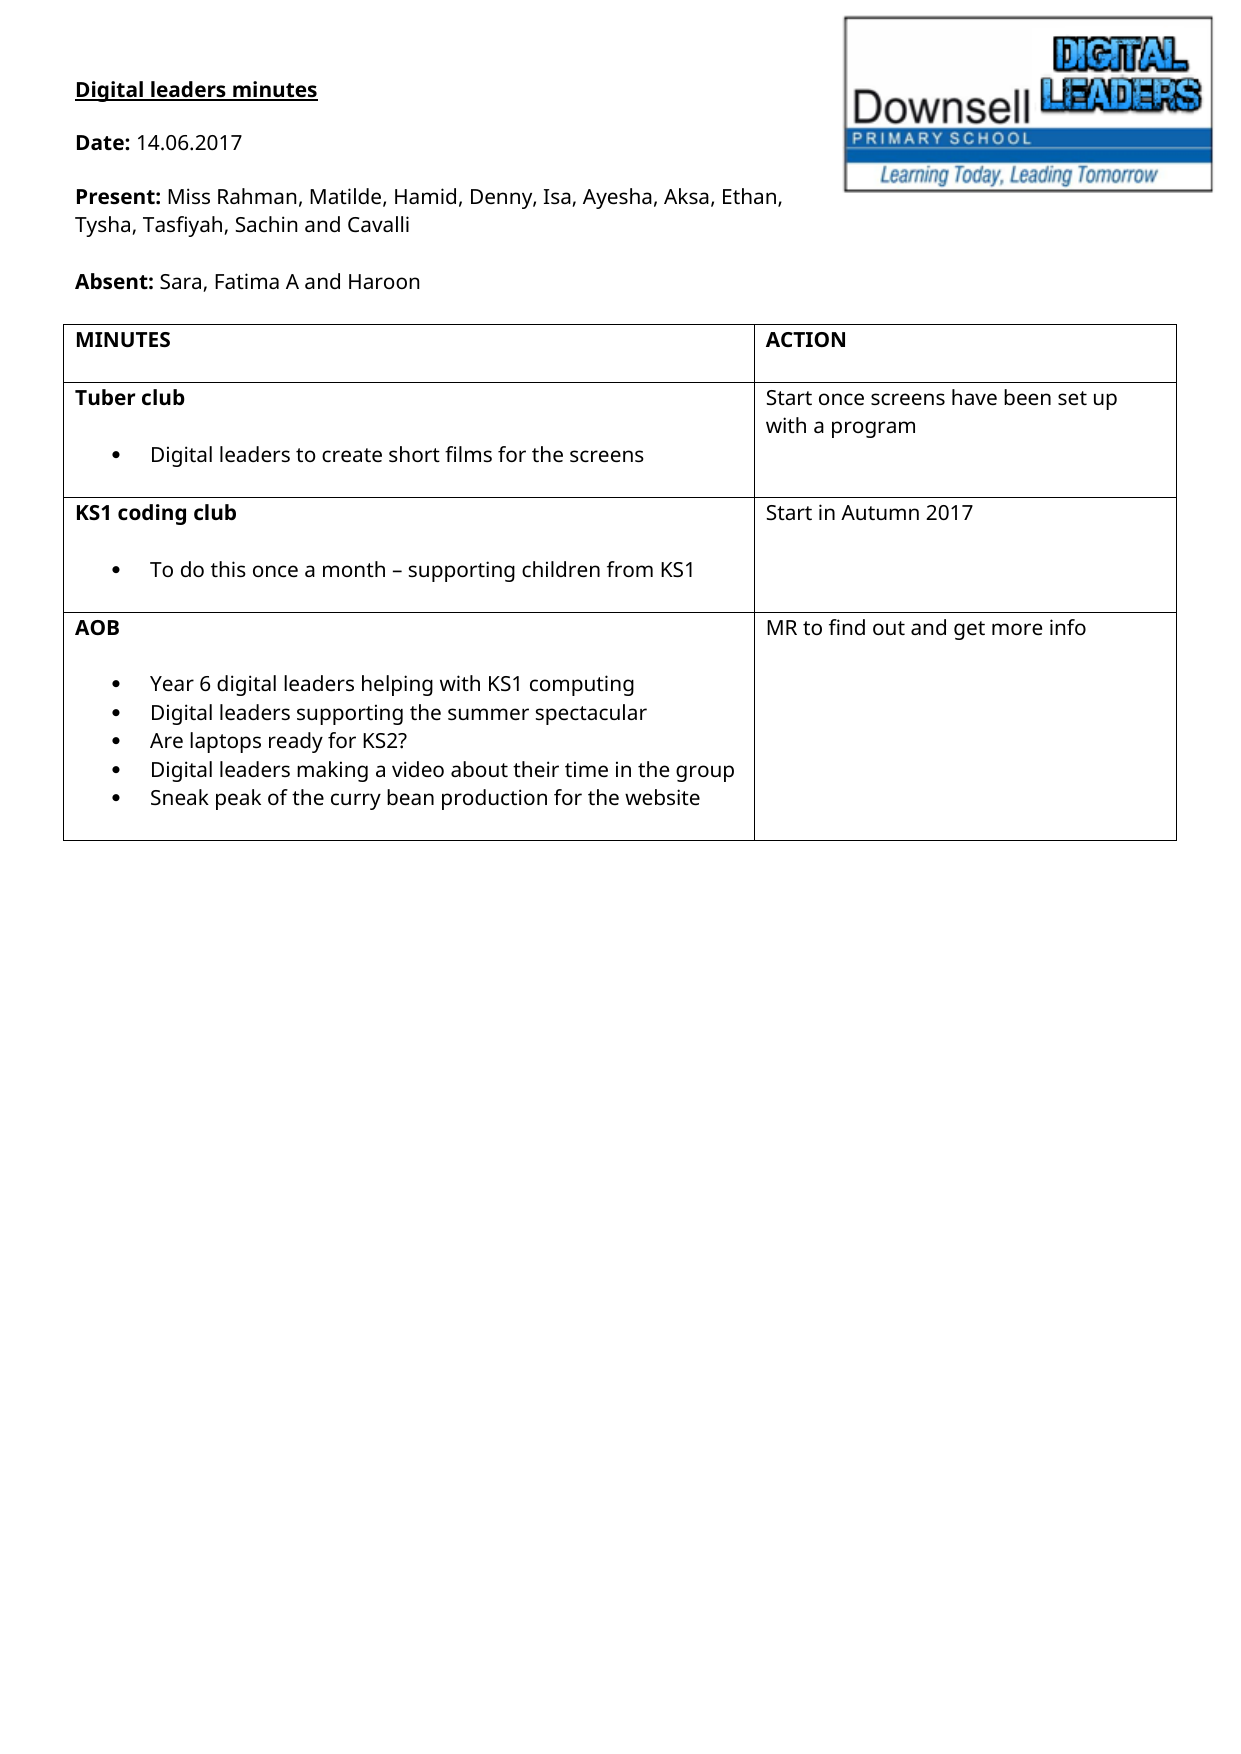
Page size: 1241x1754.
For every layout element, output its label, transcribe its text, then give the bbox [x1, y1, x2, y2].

table_cell MR to find out and get more info [755, 613, 1176, 840]
table_cell Start once screens have been set up with a program [755, 383, 1176, 497]
table_header MINUTES [64, 325, 754, 382]
table_cell AOB Year 6 digital leaders helping with KS1 computing Digital leaders supporting the summer spectacular Are laptops ready for KS2? Digital leaders making a video about their time in the group Sneak peak of the curry bean production for the website [64, 613, 754, 840]
table_header ACTION [755, 325, 1176, 382]
text Date: 14.06.2017 [75, 128, 840, 157]
table_cell KS1 coding club To do this once a month – supporting children from KS1 [64, 498, 754, 612]
picture [840, 14, 1219, 204]
text Absent: Sara, Fatima A and Haroon [75, 267, 1165, 296]
table_cell Start in Autumn 2017 [755, 498, 1176, 612]
table_cell Tuber club Digital leaders to create short films for the screens [64, 383, 754, 497]
text Digital leaders minutes [75, 75, 840, 103]
text Present: Miss Rahman, Matilde, Hamid, Denny, Isa, Ayesha, Aksa, Ethan, Tysha, Tasfiyah, Sachin and Cavalli [75, 182, 1165, 239]
